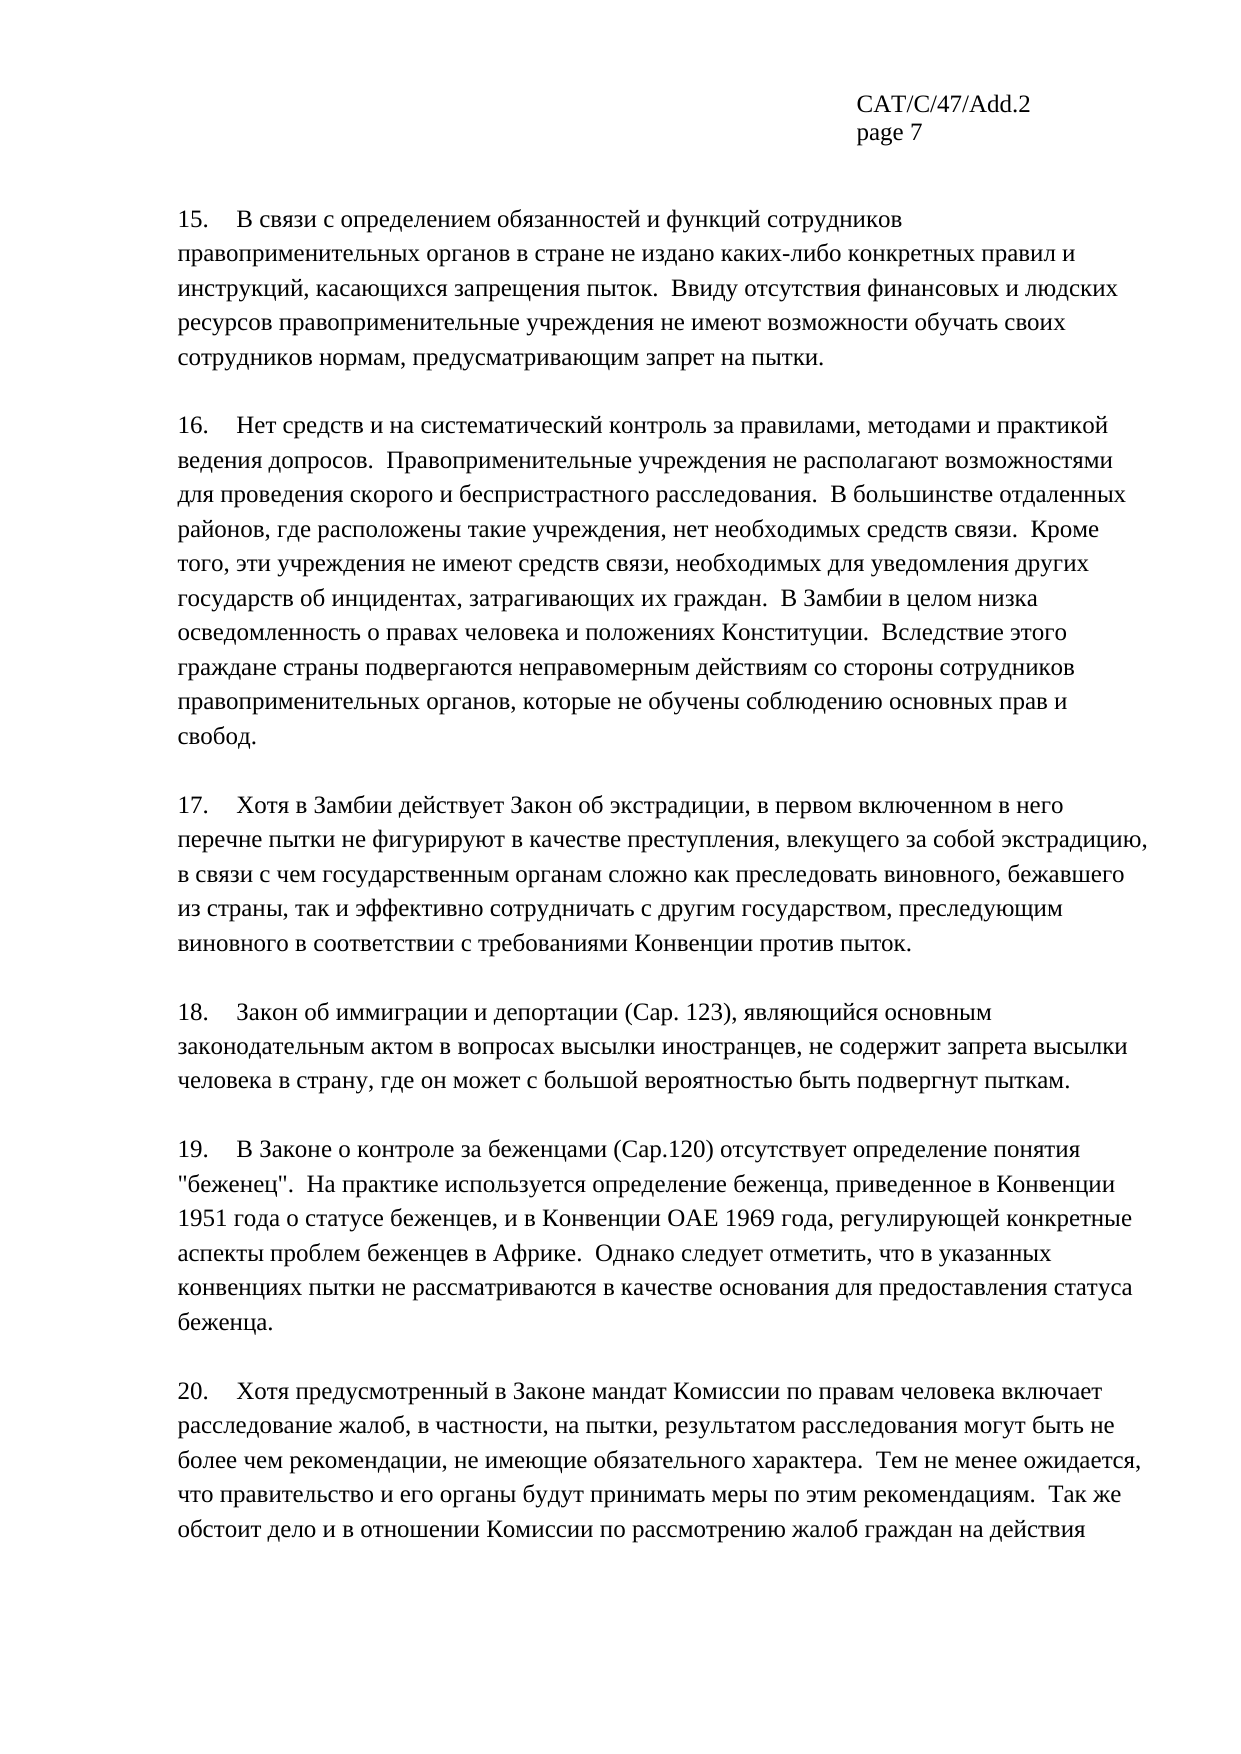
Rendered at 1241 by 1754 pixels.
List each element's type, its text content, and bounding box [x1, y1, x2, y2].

text 15. В связи с определением обязанностей и функций сотрудников правоприменительных органов в стране не издано каких-либо конкретных правил и инструкций, касающихся запрещения пыток. Ввиду отсутствия финансовых и людских ресурсов правоприменительные учреждения не имеют возможности обучать своих сотрудников нормам, предусматривающим запрет на пытки. [177, 204, 1152, 370]
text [177, 1376, 1152, 1543]
text 18. Закон об иммиграции и депортации (Сар. 123), являющийся основным законодательным актом в вопросах высылки иностранцев, не содержит запрета высылки человека в страну, где он может с большой вероятностью быть подвергнут пыткам. [177, 997, 1152, 1094]
text 19. В Законе о контроле за беженцами (Сар.120) отсутствует определение понятия "беженец". На практике используется определение беженца, приведенное в Конвенции 1951 года о статусе беженцев, и в Конвенции ОАЕ 1969 года, регулирующей конкретные аспекты проблем беженцев в Африке. Однако следует отметить, что в указанных конвенциях пытки не рассматриваются в качестве основания для предоставления статуса беженца. [177, 1134, 1152, 1336]
text 16. Нет средств и на систематический контроль за правилами, методами и практикой ведения допросов. Правоприменительные учреждения не располагают возможностями для проведения скорого и беспристрастного расследования. В большинстве отдаленных районов, где расположены такие учреждения, нет необходимых средств связи. Кроме того, эти учреждения не имеют средств связи, необходимых для уведомления других государств об инцидентах, затрагивающих их граждан. В Замбии в целом низка осведомленность о правах человека и положениях Конституции. Вследствие этого граждане страны подвергаются неправомерным действиям со стороны сотрудников правоприменительных органов, которые не обучены соблюдению основных прав и свобод. [177, 411, 1152, 749]
text 17. Хотя в Замбии действует Закон об экстрадиции, в первом включенном в него перечне пытки не фигурируют в качестве преступления, влекущего за собой экстрадицию, в связи с чем государственным органам сложно как преследовать виновного, бежавшего из страны, так и эффективно сотрудничать с другим государством, преследующим виновного в соответствии с требованиями Конвенции против пыток. [177, 790, 1152, 956]
